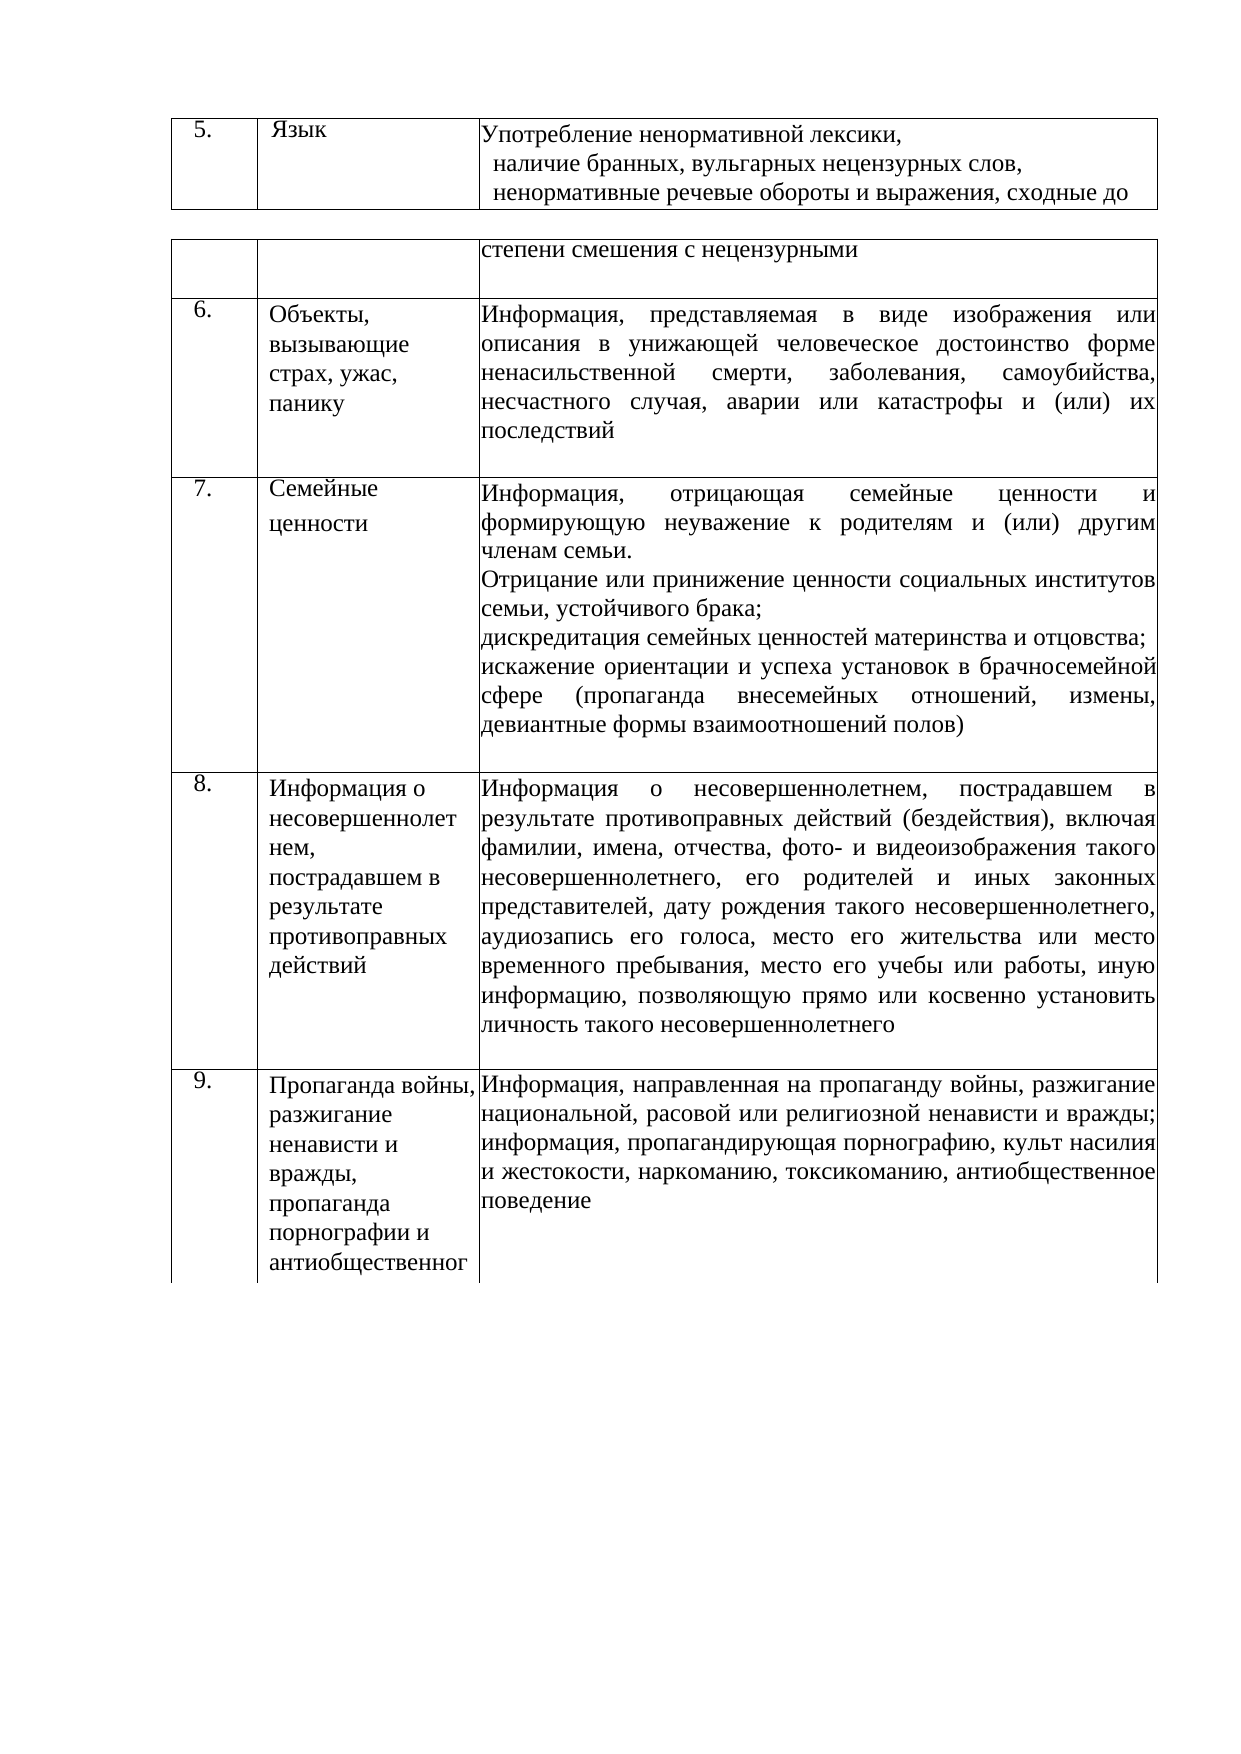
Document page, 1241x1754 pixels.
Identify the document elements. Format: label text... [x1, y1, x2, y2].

table_cell Употребление ненормативной лексики, наличие бранных, вульгарных нецензурных слов, ненормативные речевые обороты и выражения, сходные до [480, 119, 1157, 209]
table_cell 7. [172, 478, 257, 772]
table_cell Информация, отрицающая семейные ценности и формирующую неуважение к родителям и (или) другим членам семьи. Отрицание или принижение ценности социальных институтов семьи, устойчивого брака; дискредитация семейных ценностей материнства и отцовства; искажение ориентации и успеха установок в брачносемейной сфере (пропаганда внесемейных отношений, измены, девиантные формы взаимоотношений полов) [480, 478, 1157, 772]
table_cell 8. [172, 773, 257, 1069]
table_cell 9. [172, 1070, 257, 1283]
table_cell Пропаганда войны, разжигание ненависти и вражды, пропаганда порнографии и антиобщественног о поведения [357, 1070, 479, 1283]
table_header [172, 240, 257, 298]
table_cell Семейные ценности [258, 478, 479, 772]
table_header [258, 240, 479, 298]
table_cell 5. [172, 119, 257, 209]
table_header степени смешения с нецензурными [480, 240, 1157, 298]
table_cell Информация о несовершеннолетнем, пострадавшем в результате противоправных действий (бездействия), включая фамилии, имена, отчества, фото- и видеоизображения такого несовершеннолетнего, его родителей и иных законных представителей, дату рождения такого несовершеннолетнего, аудиозапись его голоса, место его жительства или место временного пребывания, место его учебы или работы, иную информацию, позволяющую прямо или косвенно установить личность такого несовершеннолетнего [480, 773, 1157, 1069]
table_cell Информация, представляемая в виде изображения или описания в унижающей человеческое достоинство форме ненасильственной смерти, заболевания, самоубийства, несчастного случая, аварии или катастрофы и (или) их последствий [480, 299, 1157, 477]
table_cell Информация, направленная на пропаганду войны, разжигание национальной, расовой или религиозной ненависти и вражды; информация, пропагандирующая порнографию, культ насилия и жестокости, наркоманию, токсикоманию, антиобщественное поведение [480, 1070, 1157, 1283]
table_cell 6. [172, 299, 257, 477]
table_cell Информация о несовершеннолет нем, пострадавшем в результате противоправных действий [258, 773, 479, 1069]
table_cell Объекты, вызывающие страх, ужас, панику [258, 299, 479, 477]
table_cell Язык [258, 119, 479, 209]
